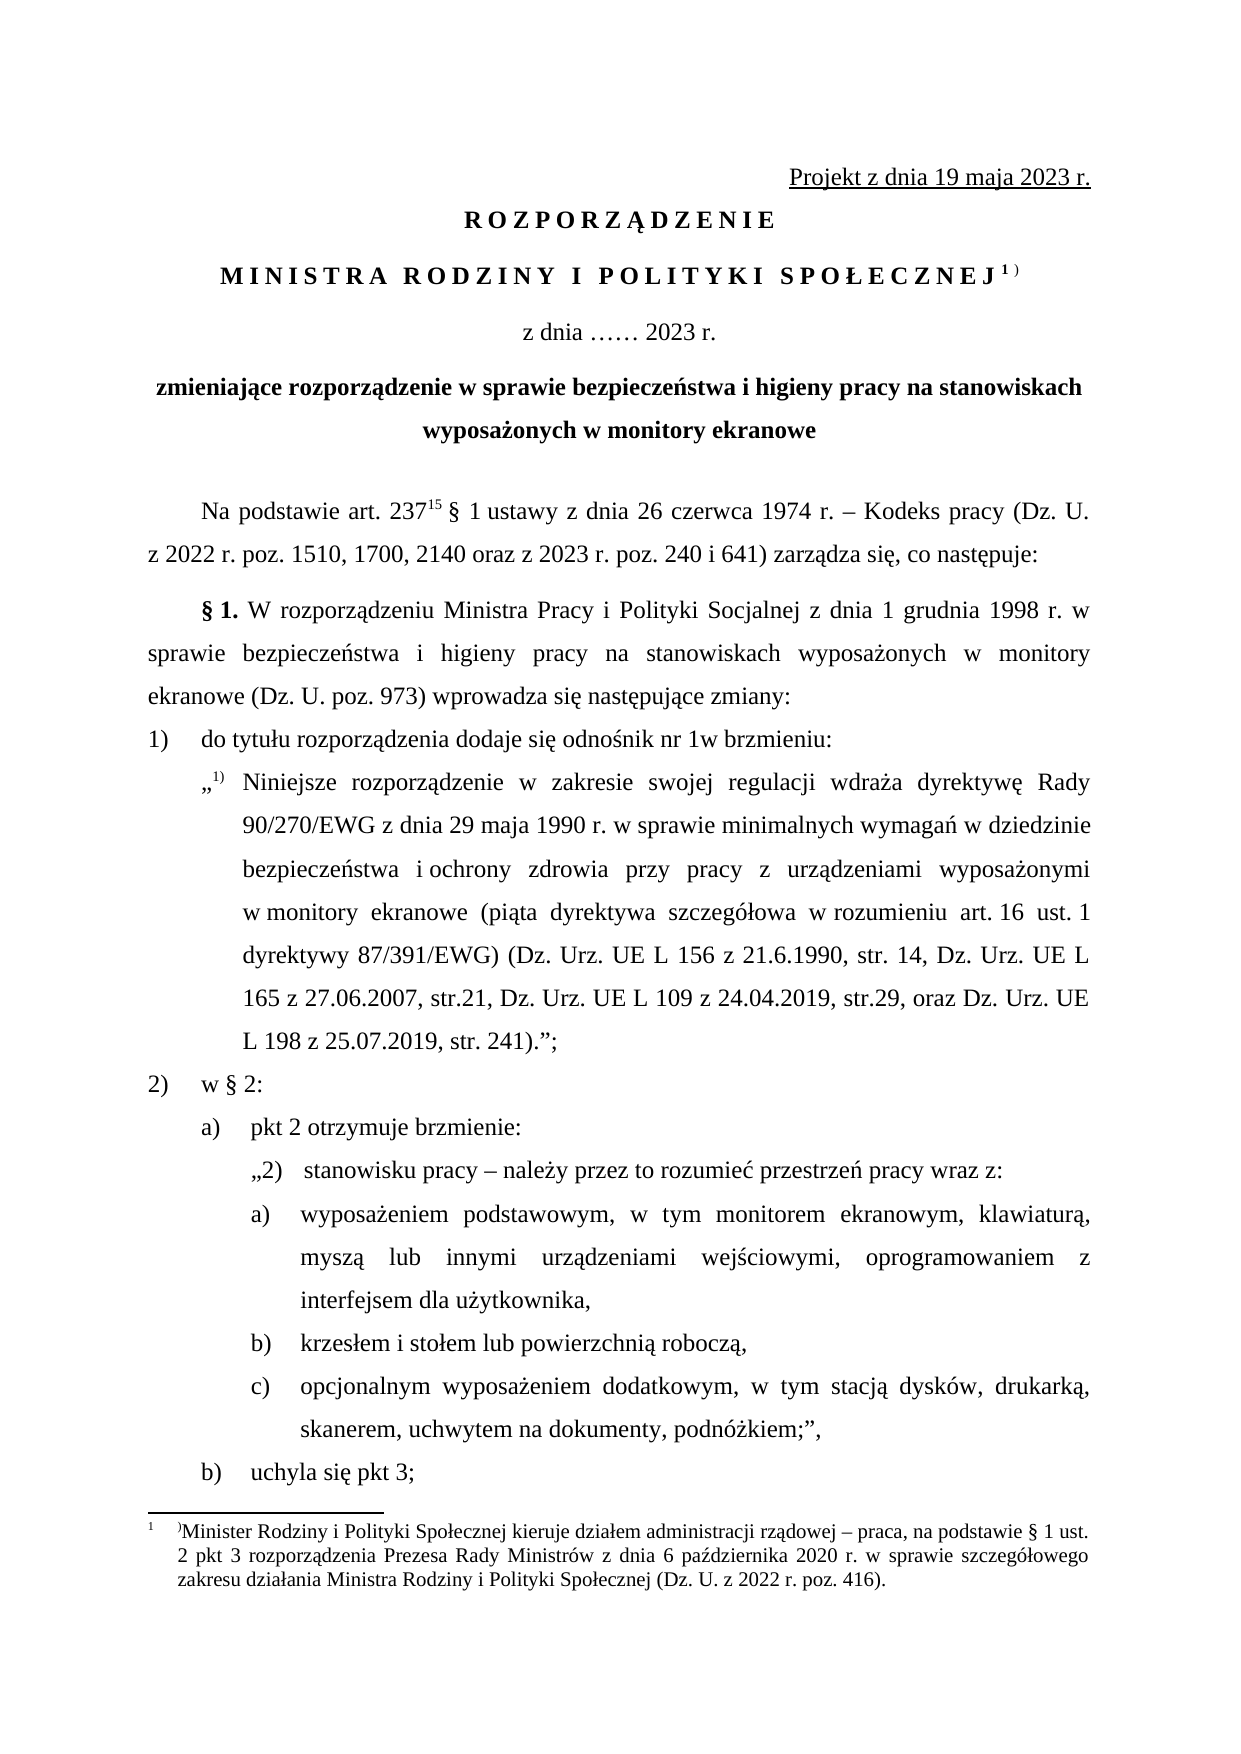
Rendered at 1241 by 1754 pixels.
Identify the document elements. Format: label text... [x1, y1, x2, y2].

text 2) w § 2: [148, 1069, 1091, 1098]
text zmieniające rozporządzenie w sprawie bezpieczeństwa i higieny pracy na stanowiskach wyposażonych w monitory ekranowe [148, 372, 1091, 444]
text 1) do tytułu rozporządzenia dodaje się odnośnik nr 1w brzmieniu: [148, 724, 1091, 753]
text „2) stanowisku pracy – należy przez to rozumieć przestrzeń pracy wraz z: [251, 1156, 1091, 1184]
text b) uchyla się pkt 3; [201, 1457, 1091, 1486]
text c) opcjonalnym wyposażeniem dodatkowym, w tym stacją dysków, drukarką, skanerem, uchwytem na dokumenty, podnóżkiem;”, [251, 1371, 1091, 1443]
text Projekt z dnia 19 maja 2023 r. [148, 162, 1091, 191]
text a) wyposażeniem podstawowym, w tym monitorem ekranowym, klawiaturą, myszą lub innymi urządzeniami wejściowymi, oprogramowaniem z interfejsem dla użytkownika, [251, 1199, 1091, 1314]
text Rozporządzenie [148, 206, 1091, 234]
text a) pkt 2 otrzymuje brzmienie: [201, 1112, 1091, 1141]
text z dnia …… 2023 r. [148, 317, 1091, 346]
text Ministra Rodziny i Polityki Społecznej) [148, 261, 1091, 290]
text § 1. W rozporządzeniu Ministra Pracy i Polityki Socjalnej z dnia 1 grudnia 1998 r. w sprawie bezpieczeństwa i higieny pracy na stanowiskach wyposażonych w monitory ekranowe (Dz. U. poz. 973) wprowadza się następujące zmiany: [148, 595, 1091, 710]
text b) krzesłem i stołem lub powierzchnią roboczą, [251, 1328, 1091, 1357]
text Na podstawie art. 23715 § 1 ustawy z dnia 26 czerwca 1974 r. – Kodeks pracy (Dz. U. z 2022 r. poz. 1510, 1700, 2140 oraz z 2023 r. poz. 240 i 641) zarządza się, co następuje: [148, 496, 1091, 568]
text „1) Niniejsze rozporządzenie w zakresie swojej regulacji wdraża dyrektywę Rady 90/270/EWG z dnia 29 maja 1990 r. w sprawie minimalnych wymagań w dziedzinie bezpieczeństwa i ochrony zdrowia przy pracy z urządzeniami wyposażonymi w monitory ekranowe (piąta dyrektywa szczegółowa w rozumieniu art. 16 ust. 1 dyrektywy 87/391/EWG) (Dz. Urz. UE L 156 z 21.6.1990, str. 14, Dz. Urz. UE L 165 z 27.06.2007, str.21, Dz. Urz. UE L 109 z 24.04.2019, str.29, oraz Dz. Urz. UE L 198 z 25.07.2019, str. 241).”; [201, 767, 1091, 1055]
